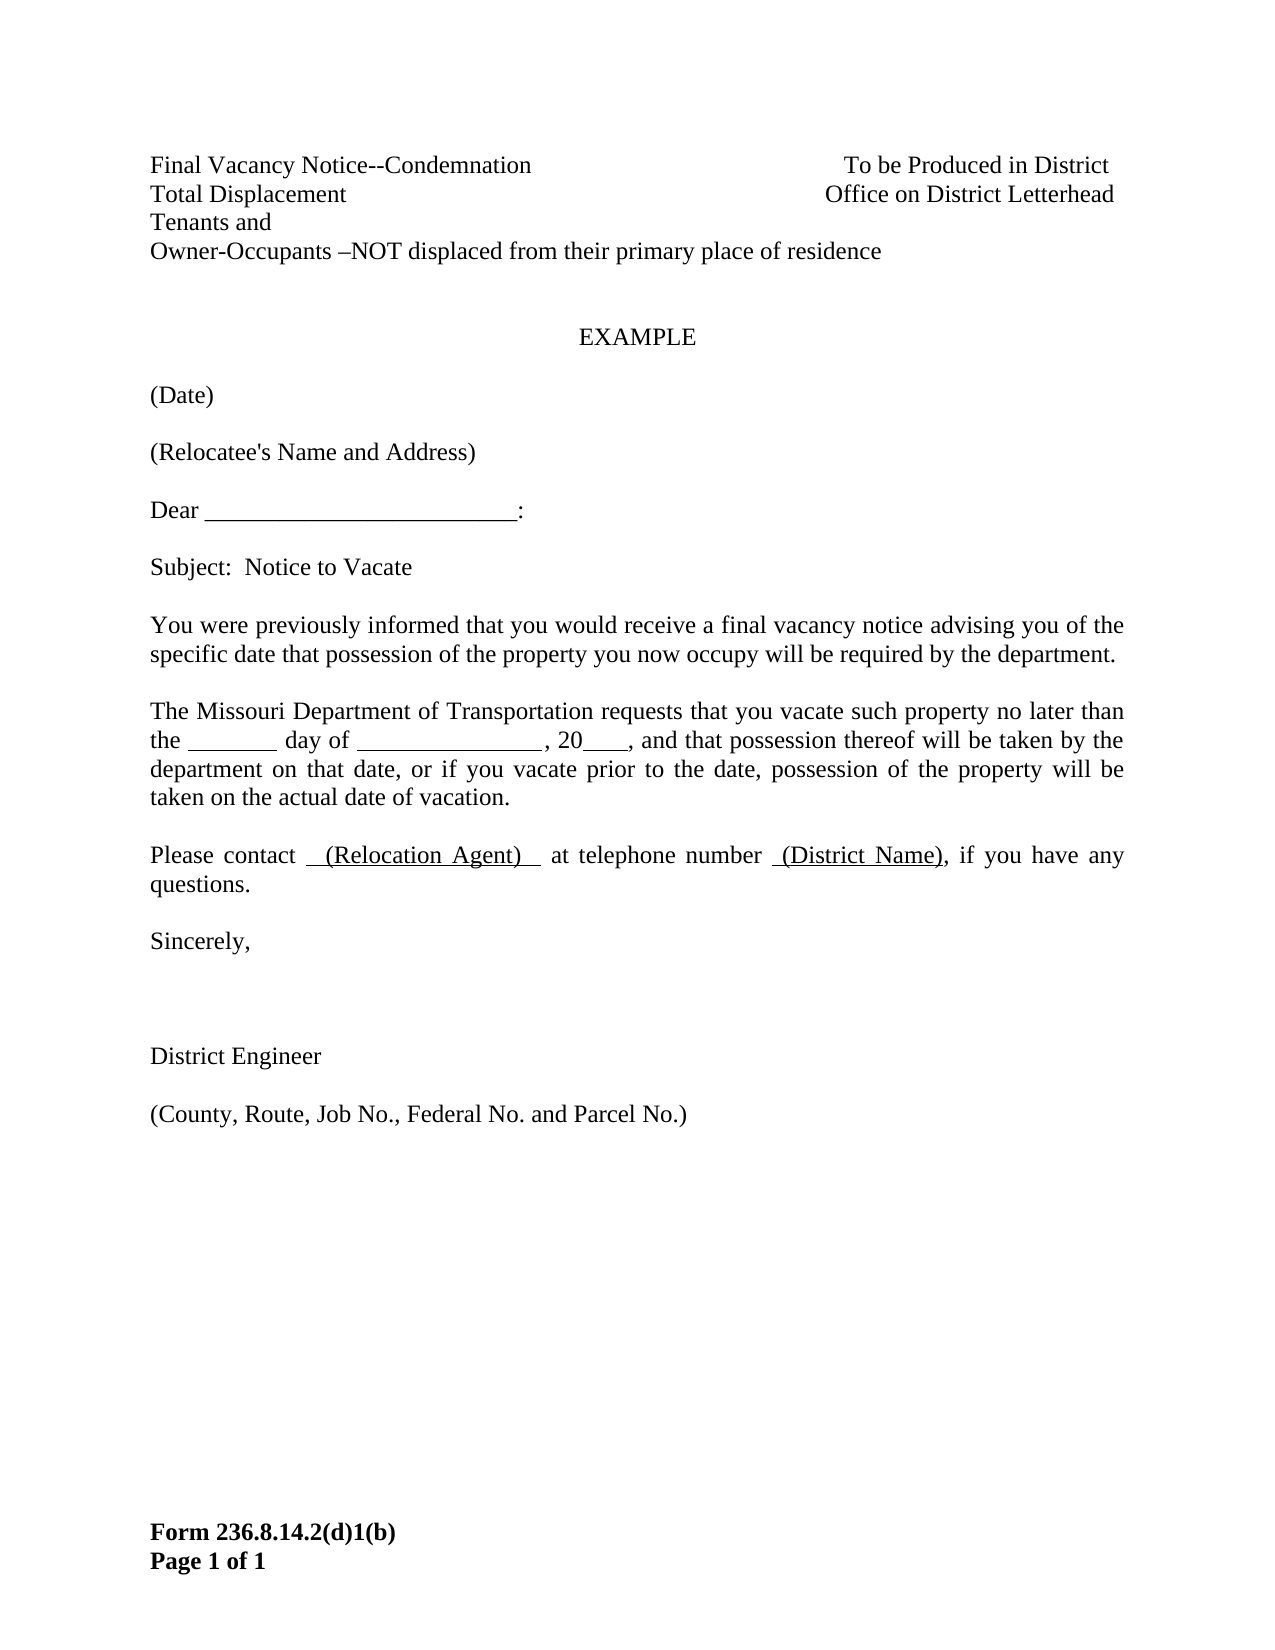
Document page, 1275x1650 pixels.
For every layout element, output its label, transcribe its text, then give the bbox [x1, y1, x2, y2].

text The Missouri Department of Transportation requests that you vacate such property no later than the day of , 20 , and that possession thereof will be taken by the department on that date, or if you vacate prior to the date, possession of the property will be taken on the actual date of vacation. [150, 696, 1125, 811]
text (Date) [150, 380, 1125, 409]
text Dear _________________________: [150, 495, 1125, 524]
text Sincerely, [150, 926, 1125, 955]
text Total Displacement Office on District Letterhead [150, 179, 1125, 207]
text (Relocatee's Name and Address) [150, 437, 1125, 466]
text You were previously informed that you would receive a final vacancy notice advising you of the specific date that possession of the property you now occupy will be required by the department. [150, 610, 1125, 667]
text Final Vacancy Notice--Condemnation To be Produced in District [150, 150, 1125, 179]
text (County, Route, Job No., Federal No. and Parcel No.) [150, 1099, 1125, 1127]
text Please contact (Relocation Agent) at telephone number (District Name), if you have any questions. [150, 840, 1125, 897]
text Owner-Occupants –NOT displaced from their primary place of residence [150, 236, 1125, 265]
text Tenants and [150, 207, 1125, 236]
text EXAMPLE [150, 322, 1125, 351]
text Subject: Notice to Vacate [150, 552, 1125, 581]
text District Engineer [150, 1041, 1125, 1070]
